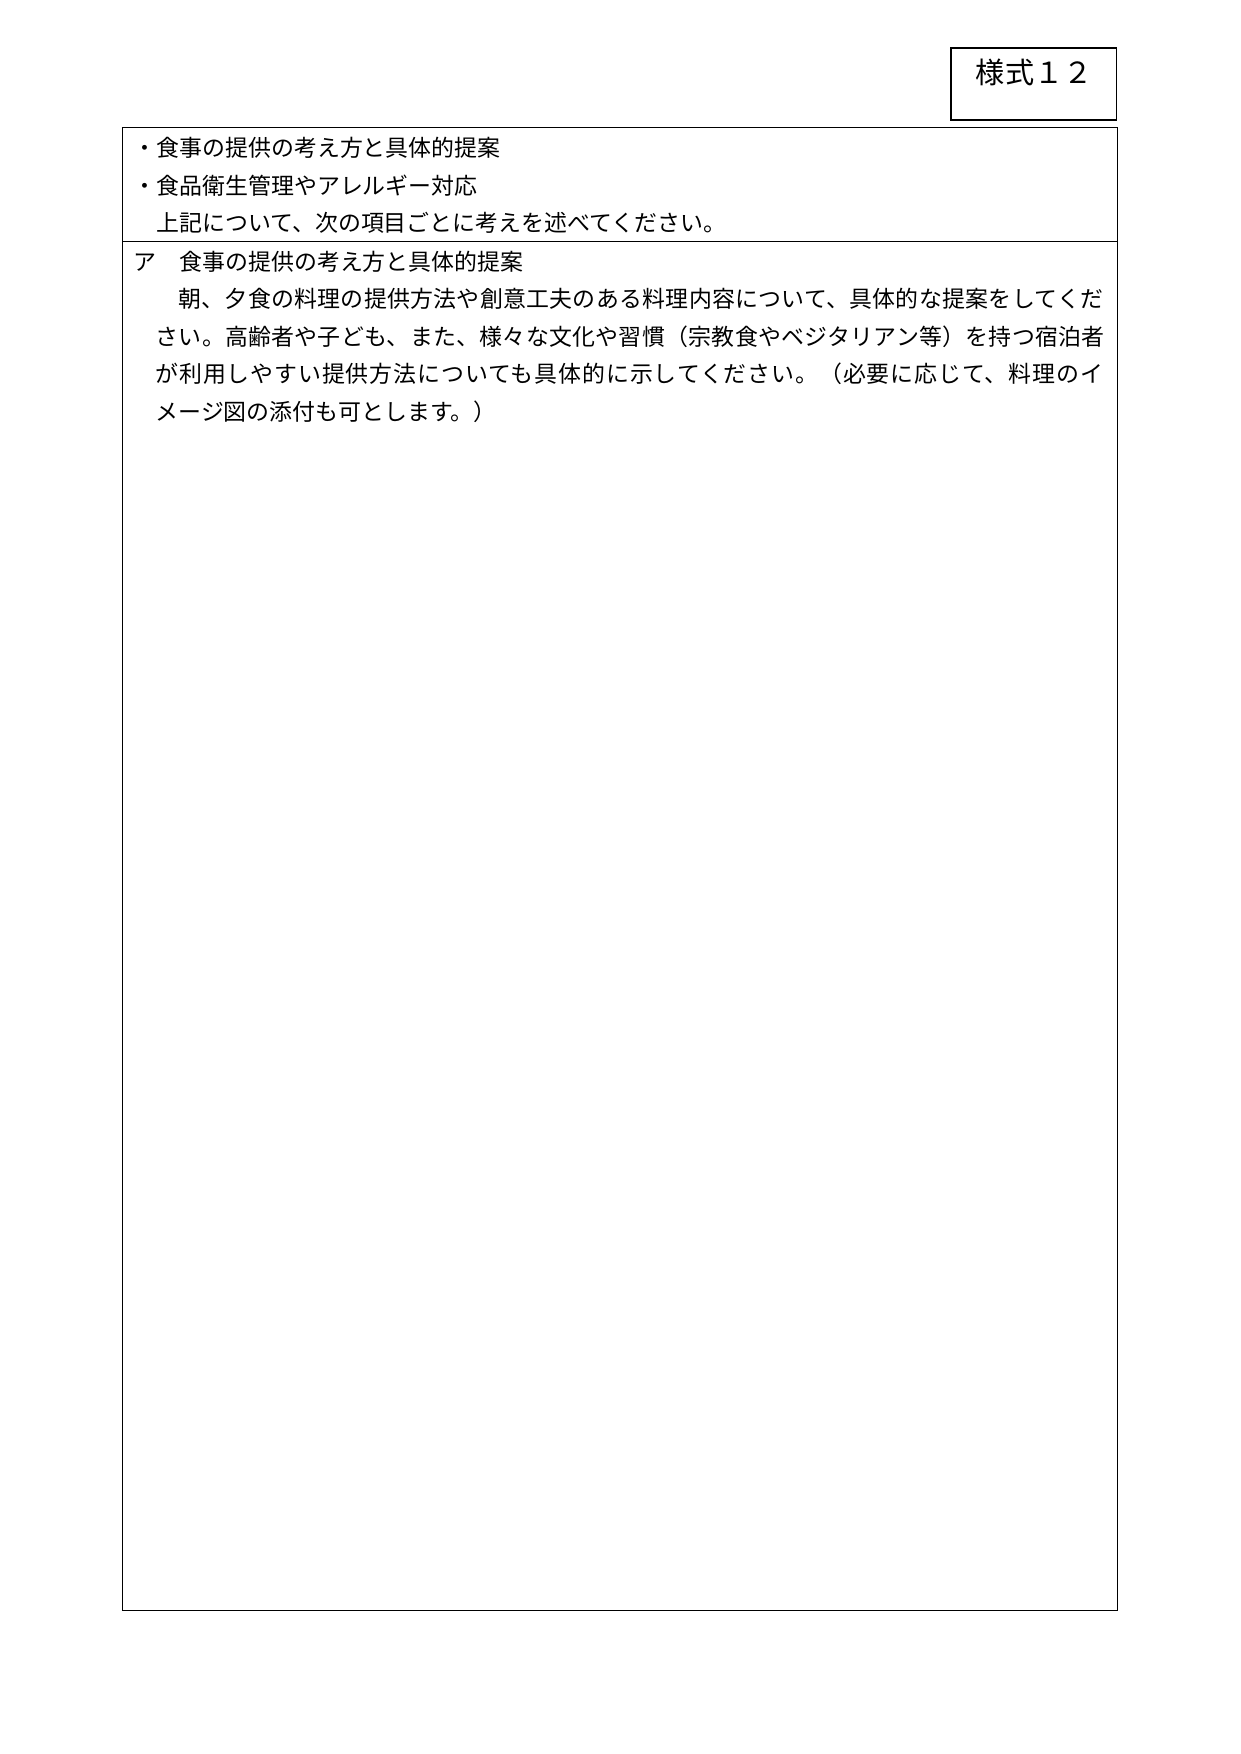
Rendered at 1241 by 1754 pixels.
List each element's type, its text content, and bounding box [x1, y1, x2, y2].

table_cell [123, 242, 1117, 1610]
table_header ・食事の提供の考え方と具体的提案 ・食品衛生管理やアレルギー対応 上記について、次の項目ごとに考えを述べてください。 [123, 128, 1117, 241]
